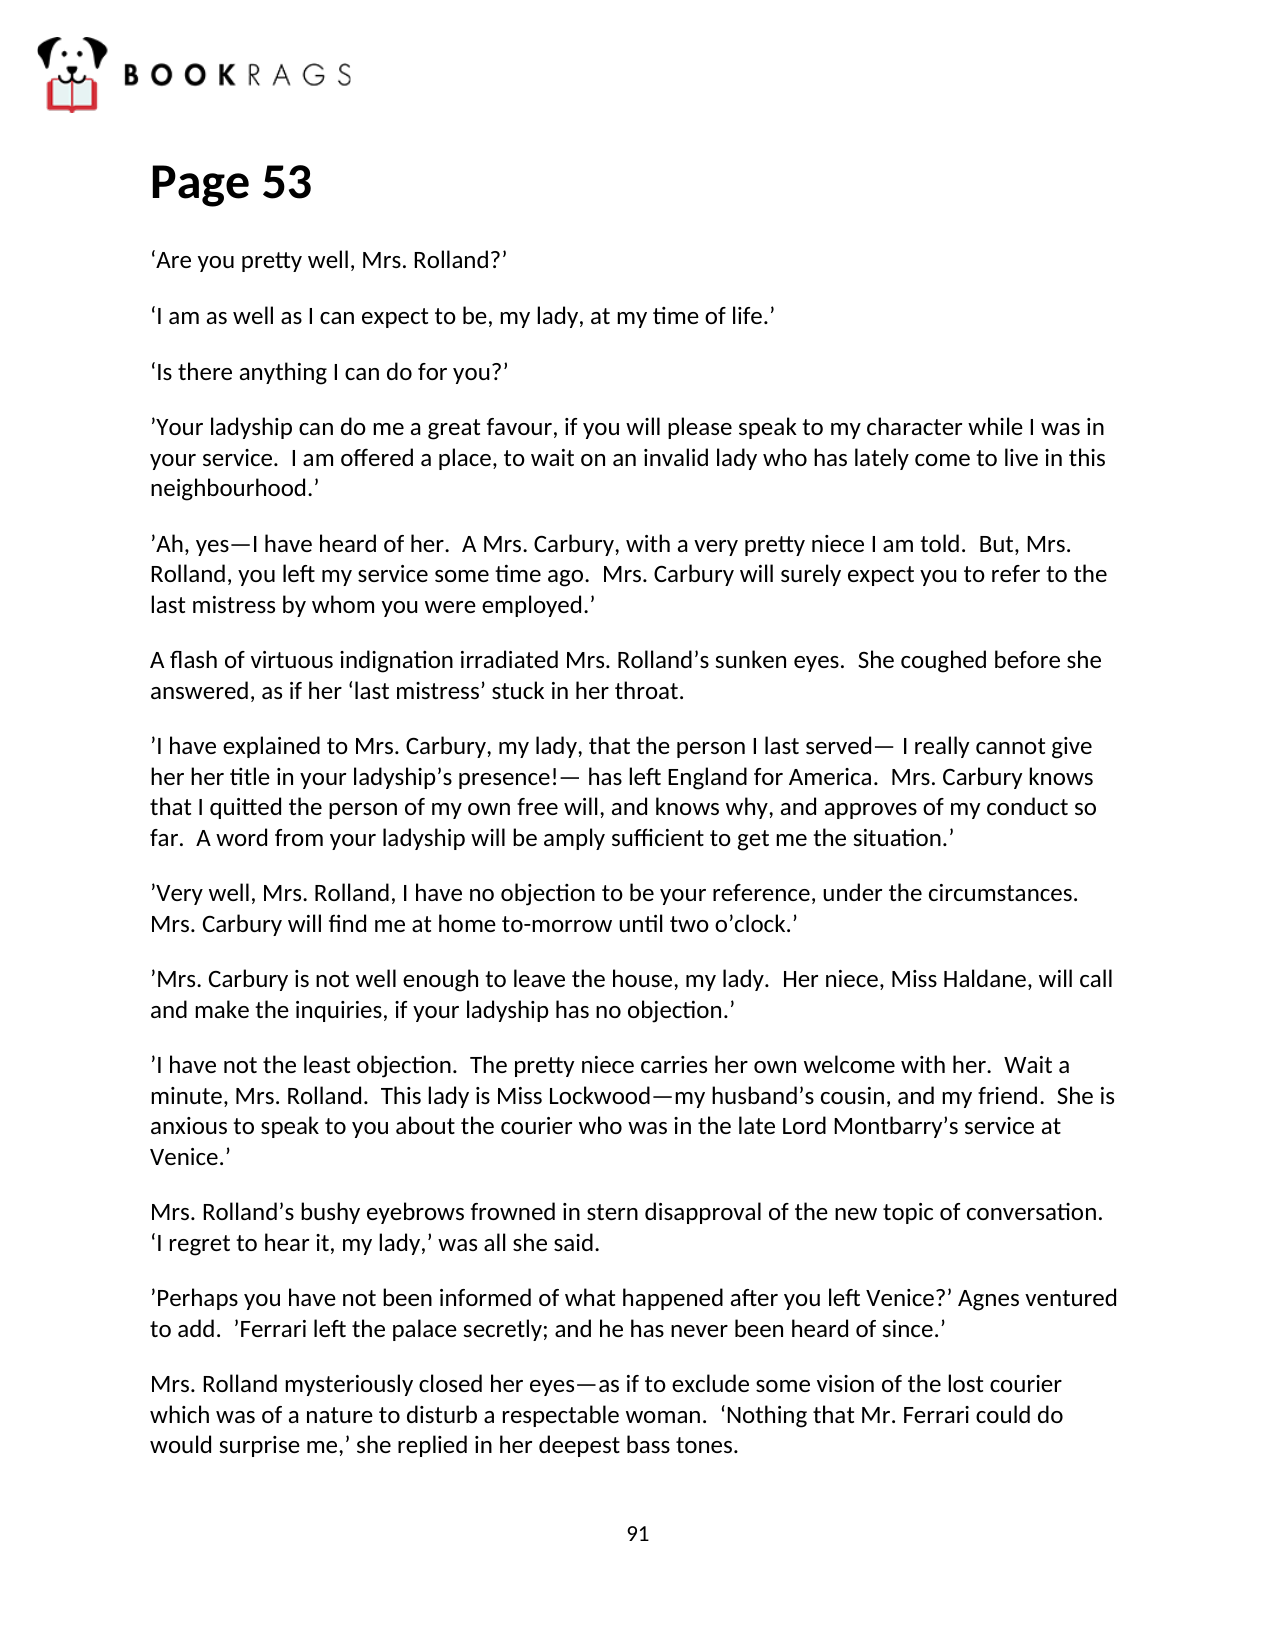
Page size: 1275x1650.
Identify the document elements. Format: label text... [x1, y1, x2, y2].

text ’Very well, Mrs. Rolland, I have no objection to be your reference, under the circumstances. Mrs. Carbury will find me at home to-morrow until two o’clock.’ [150, 877, 1125, 938]
text ’Ah, yes—­I have heard of her. A Mrs. Carbury, with a very pretty niece I am told. But, Mrs. Rolland, you left my service some time ago. Mrs. Carbury will surely expect you to refer to the last mistress by whom you were employed.’ [150, 528, 1125, 619]
text ‘Is there anything I can do for you?’ [150, 356, 1125, 386]
text ’Mrs. Carbury is not well enough to leave the house, my lady. Her niece, Miss Haldane, will call and make the inquiries, if your ladyship has no objection.’ [150, 963, 1125, 1024]
text ’I have explained to Mrs. Carbury, my lady, that the person I last served—­ I really cannot give her her title in your ladyship’s presence!—­ has left England for America. Mrs. Carbury knows that I quitted the person of my own free will, and knows why, and approves of my conduct so far. A word from your ladyship will be amply sufficient to get me the situation.’ [150, 730, 1125, 852]
text ‘I am as well as I can expect to be, my lady, at my time of life.’ [150, 300, 1125, 331]
picture [37, 37, 351, 113]
text Mrs. Rolland’s bushy eyebrows frowned in stern disapproval of the new topic of conversation. ‘I regret to hear it, my lady,’ was all she said. [150, 1197, 1125, 1258]
text ’I have not the least objection. The pretty niece carries her own welcome with her. Wait a minute, Mrs. Rolland. This lady is Miss Lockwood—­my husband’s cousin, and my friend. She is anxious to speak to you about the courier who was in the late Lord Montbarry’s service at Venice.’ [150, 1049, 1125, 1172]
text ’Your ladyship can do me a great favour, if you will please speak to my character while I was in your service. I am offered a place, to wait on an invalid lady who has lately come to live in this neighbourhood.’ [150, 411, 1125, 503]
text ‘Are you pretty well, Mrs. Rolland?’ [150, 244, 1125, 275]
text ’Perhaps you have not been informed of what happened after you left Venice?’ Agnes ventured to add. ’Ferrari left the palace secretly; and he has never been heard of since.’ [150, 1283, 1125, 1344]
text A flash of virtuous indignation irradiated Mrs. Rolland’s sunken eyes. She coughed before she answered, as if her ‘last mistress’ stuck in her throat. [150, 644, 1125, 705]
text Mrs. Rolland mysteriously closed her eyes—­as if to exclude some vision of the lost courier which was of a nature to disturb a respectable woman. ‘Nothing that Mr. Ferrari could do would surprise me,’ she replied in her deepest bass tones. [150, 1369, 1125, 1460]
text Page 53 [150, 150, 1125, 211]
